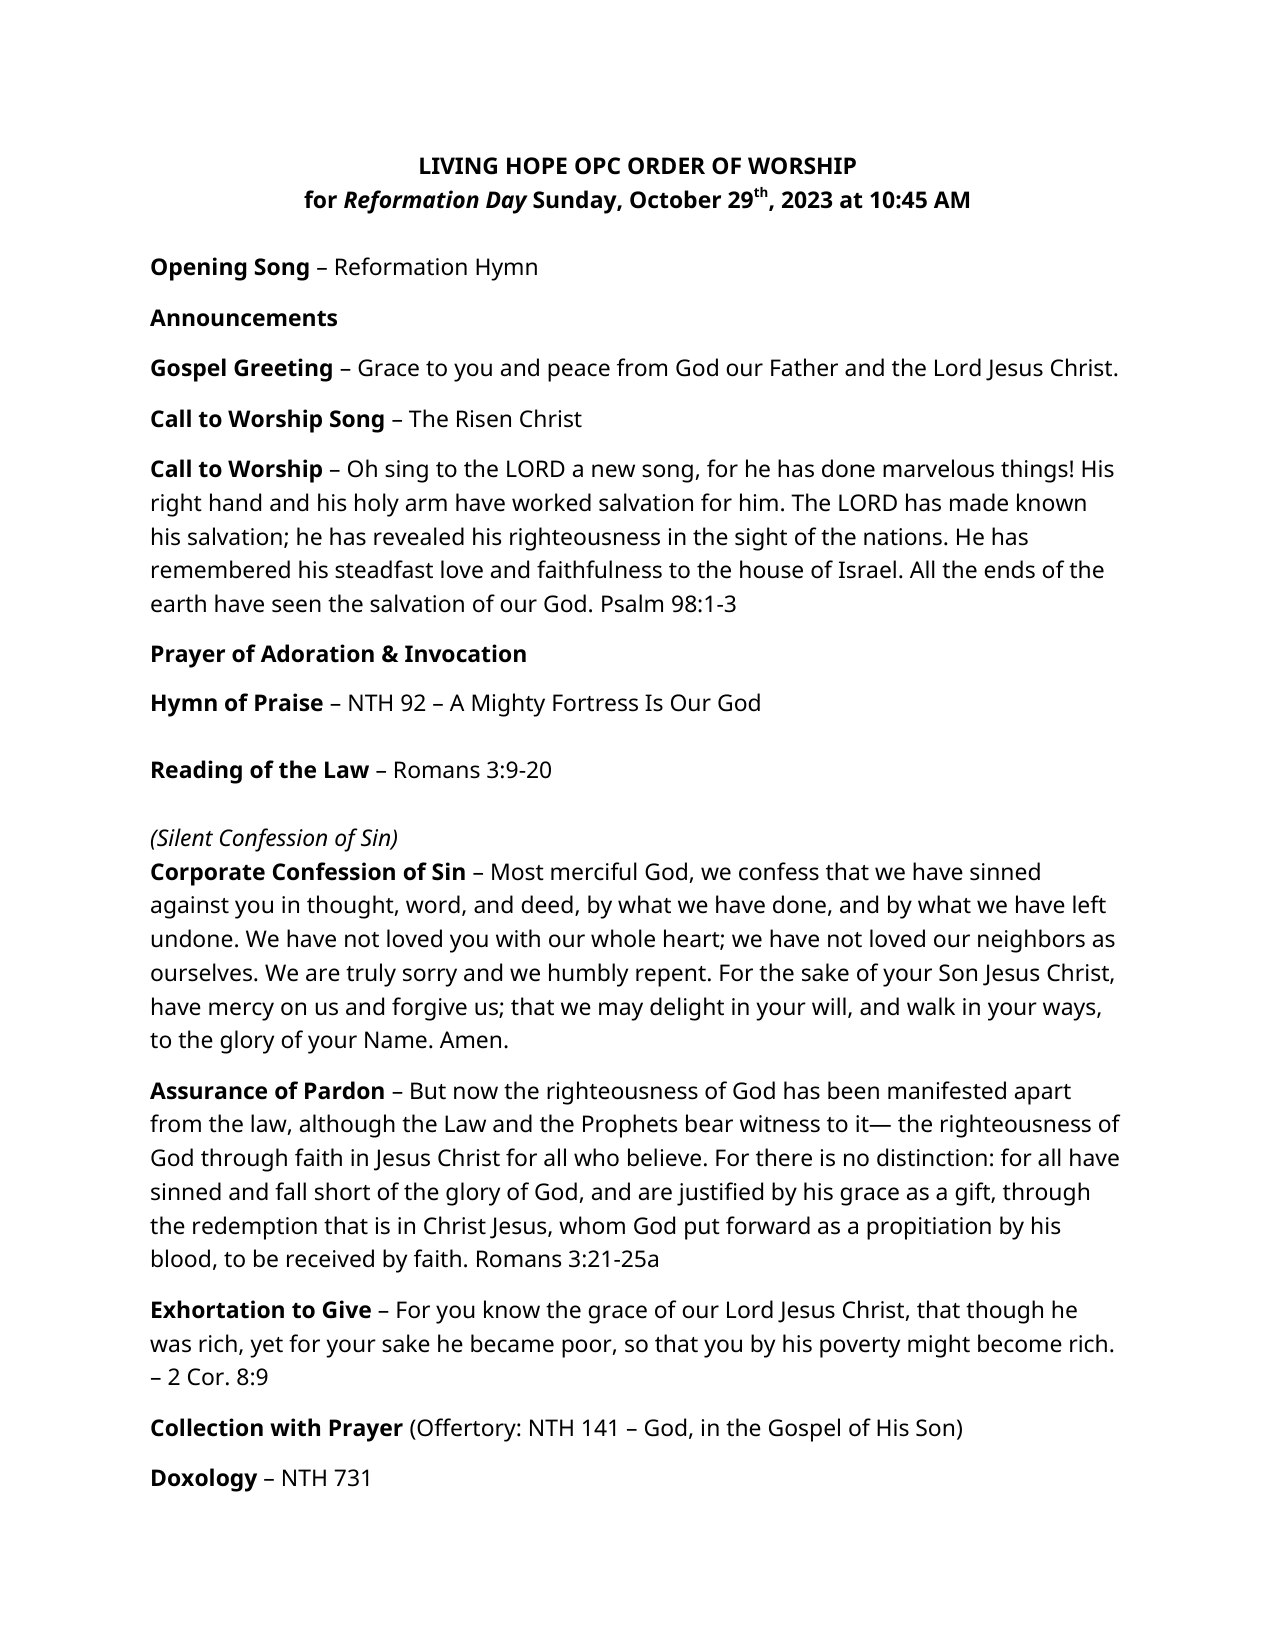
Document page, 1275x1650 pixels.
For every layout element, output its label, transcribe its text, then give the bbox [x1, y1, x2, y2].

text Announcements [150, 302, 1125, 333]
text Doxology – NTH 731 [150, 1462, 1125, 1493]
text Reading of the Law – Romans 3:9-20 [150, 754, 1125, 786]
text Gospel Greeting – Grace to you and peace from God our Father and the Lord Jesus Christ. [150, 352, 1125, 383]
text Collection with Prayer (Offertory: NTH 141 – God, in the Gospel of His Son) [150, 1412, 1125, 1443]
text for Reformation Day Sunday, October 29th, 2023 at 10:45 AM [150, 184, 1125, 215]
text (Silent Confession of Sin) [150, 822, 1125, 853]
text Call to Worship – Oh sing to the LORD a new song, for he has done marvelous things! His right hand and his holy arm have worked salvation for him. The LORD has made known his salvation; he has revealed his righteousness in the sight of the nations. He has remembered his steadfast love and faithfulness to the house of Israel. All the ends of the earth have seen the salvation of our God. Psalm 98:1-3 [150, 453, 1125, 619]
text Hymn of Praise – NTH 92 – A Mighty Fortress Is Our God [150, 687, 1125, 718]
text Call to Worship Song – The Risen Christ [150, 402, 1125, 434]
text Exhortation to Give – For you know the grace of our Lord Jesus Christ, that though he was rich, yet for your sake he became poor, so that you by his poverty might become rich. – 2 Cor. 8:9 [150, 1294, 1125, 1393]
text Assurance of Pardon – But now the righteousness of God has been manifested apart from the law, although the Law and the Prophets bear witness to it— the righteousness of God through faith in Jesus Christ for all who believe. For there is no distinction: for all have sinned and fall short of the glory of God, and are justified by his grace as a gift, through the redemption that is in Christ Jesus, whom God put forward as a propitiation by his blood, to be received by faith. Romans 3:21-25a [150, 1075, 1125, 1275]
text Corporate Confession of Sin – Most merciful God, we confess that we have sinned against you in thought, word, and deed, by what we have done, and by what we have left undone. We have not loved you with our whole heart; we have not loved our neighbors as ourselves. We are truly sorry and we humbly repent. For the sake of your Son Jesus Christ, have mercy on us and forgive us; that we may delight in your will, and walk in your ways, to the glory of your Name. Amen. [150, 856, 1125, 1056]
text Prayer of Adoration & Invocation [150, 638, 1125, 669]
text LIVING HOPE OPC ORDER OF WORSHIP [150, 150, 1125, 181]
text Opening Song – Reformation Hymn [150, 251, 1125, 282]
